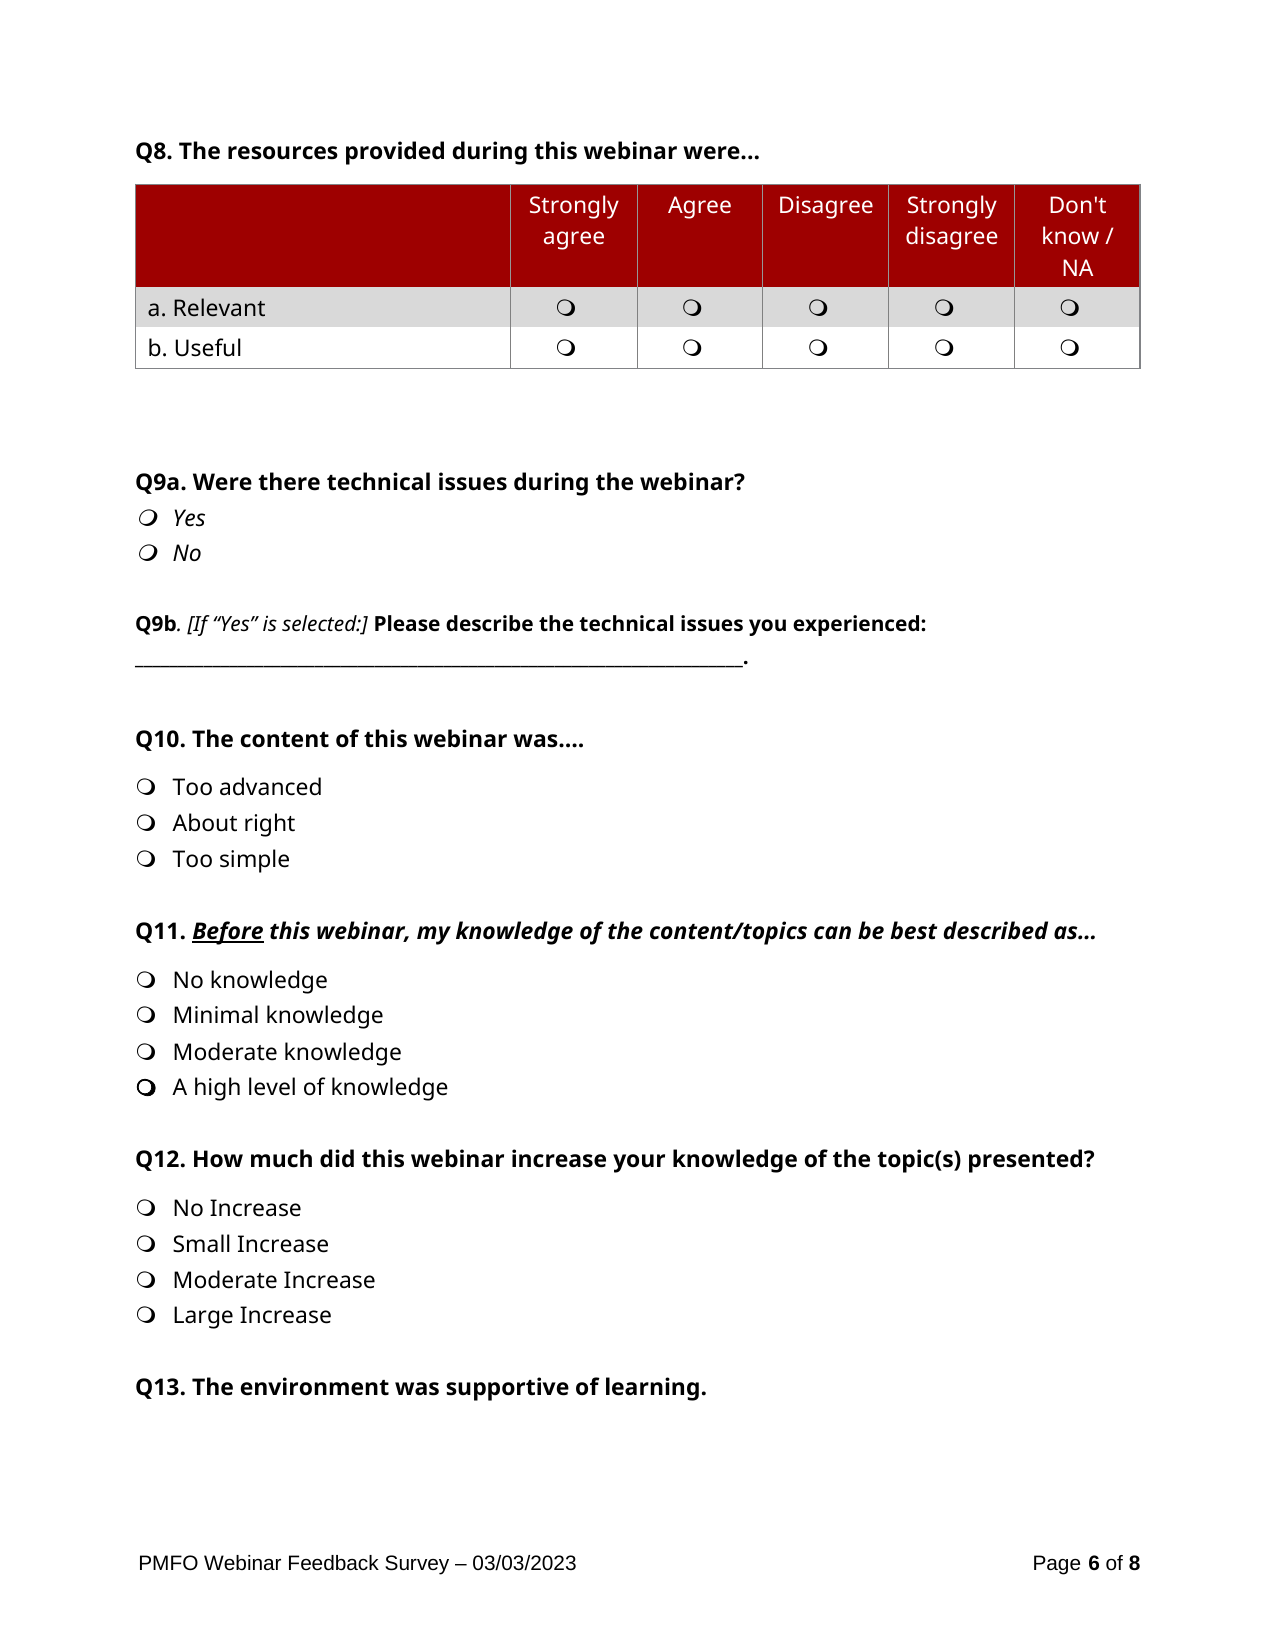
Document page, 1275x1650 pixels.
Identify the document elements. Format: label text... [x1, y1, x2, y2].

list Too simple [135, 843, 1140, 874]
table_cell [763, 287, 888, 327]
text Q9b. [If “Yes” is selected:] Please describe the technical issues you experienced: _______________________________________________________________________. [135, 609, 1140, 670]
text Q13. The environment was supportive of learning. [135, 1371, 1140, 1403]
table_cell [638, 328, 762, 368]
table_header Strongly agree [511, 185, 637, 287]
table_cell [511, 287, 637, 327]
table_header Don't know / NA [1015, 185, 1139, 287]
list No knowledge [135, 963, 1140, 995]
table_cell [1015, 328, 1139, 368]
list Moderate Increase [135, 1263, 1140, 1295]
table_header Disagree [763, 185, 888, 287]
list Moderate knowledge [135, 1035, 1140, 1067]
table_cell [511, 328, 637, 368]
list Small Increase [135, 1228, 1140, 1259]
table_cell b. Useful [136, 328, 510, 368]
list A high level of knowledge [135, 1071, 1140, 1103]
list Large Increase [135, 1299, 1140, 1331]
list Too advanced [135, 771, 1140, 803]
table_header [136, 185, 510, 287]
text Q12. How much did this webinar increase your knowledge of the topic(s) presented? [135, 1143, 1140, 1174]
table_cell [638, 287, 762, 327]
list No [135, 537, 1140, 569]
table_header Strongly disagree [889, 185, 1014, 287]
list Minimal knowledge [135, 999, 1140, 1031]
text Q11. Before this webinar, my knowledge of the content/topics can be best described as… [135, 915, 1140, 946]
list About right [135, 807, 1140, 838]
table_cell [1015, 287, 1139, 327]
text Q8. The resources provided during this webinar were... [135, 135, 1140, 166]
table_header Agree [638, 185, 762, 287]
table_cell a. Relevant [136, 287, 510, 327]
table_cell [889, 328, 1014, 368]
text Q9a. Were there technical issues during the webinar? [135, 466, 1140, 497]
table_cell [763, 328, 888, 368]
list Yes [135, 501, 1140, 533]
list No Increase [135, 1192, 1140, 1223]
text Q10. The content of this webinar was…. [135, 723, 1140, 754]
table_cell [889, 287, 1014, 327]
